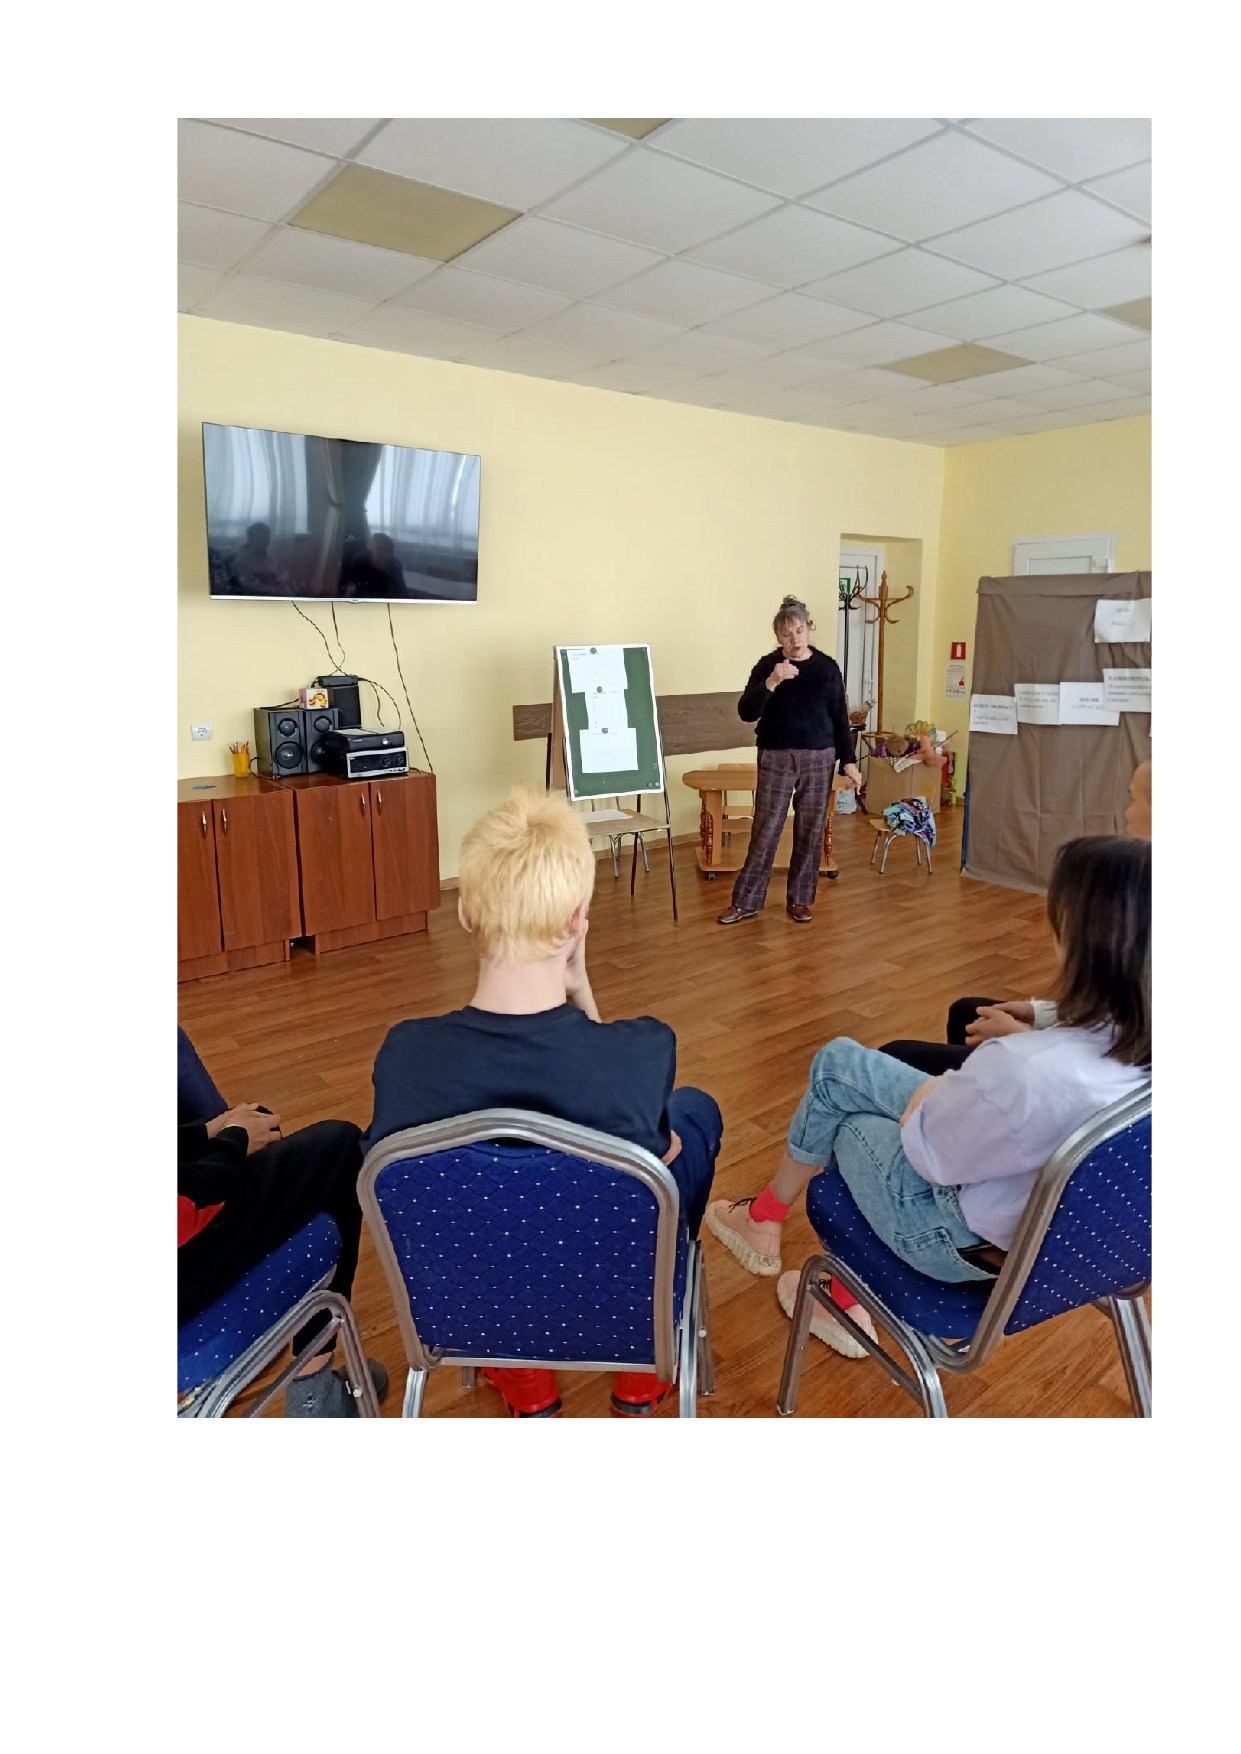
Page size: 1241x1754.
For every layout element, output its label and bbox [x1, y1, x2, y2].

picture [177, 118, 1152, 1418]
